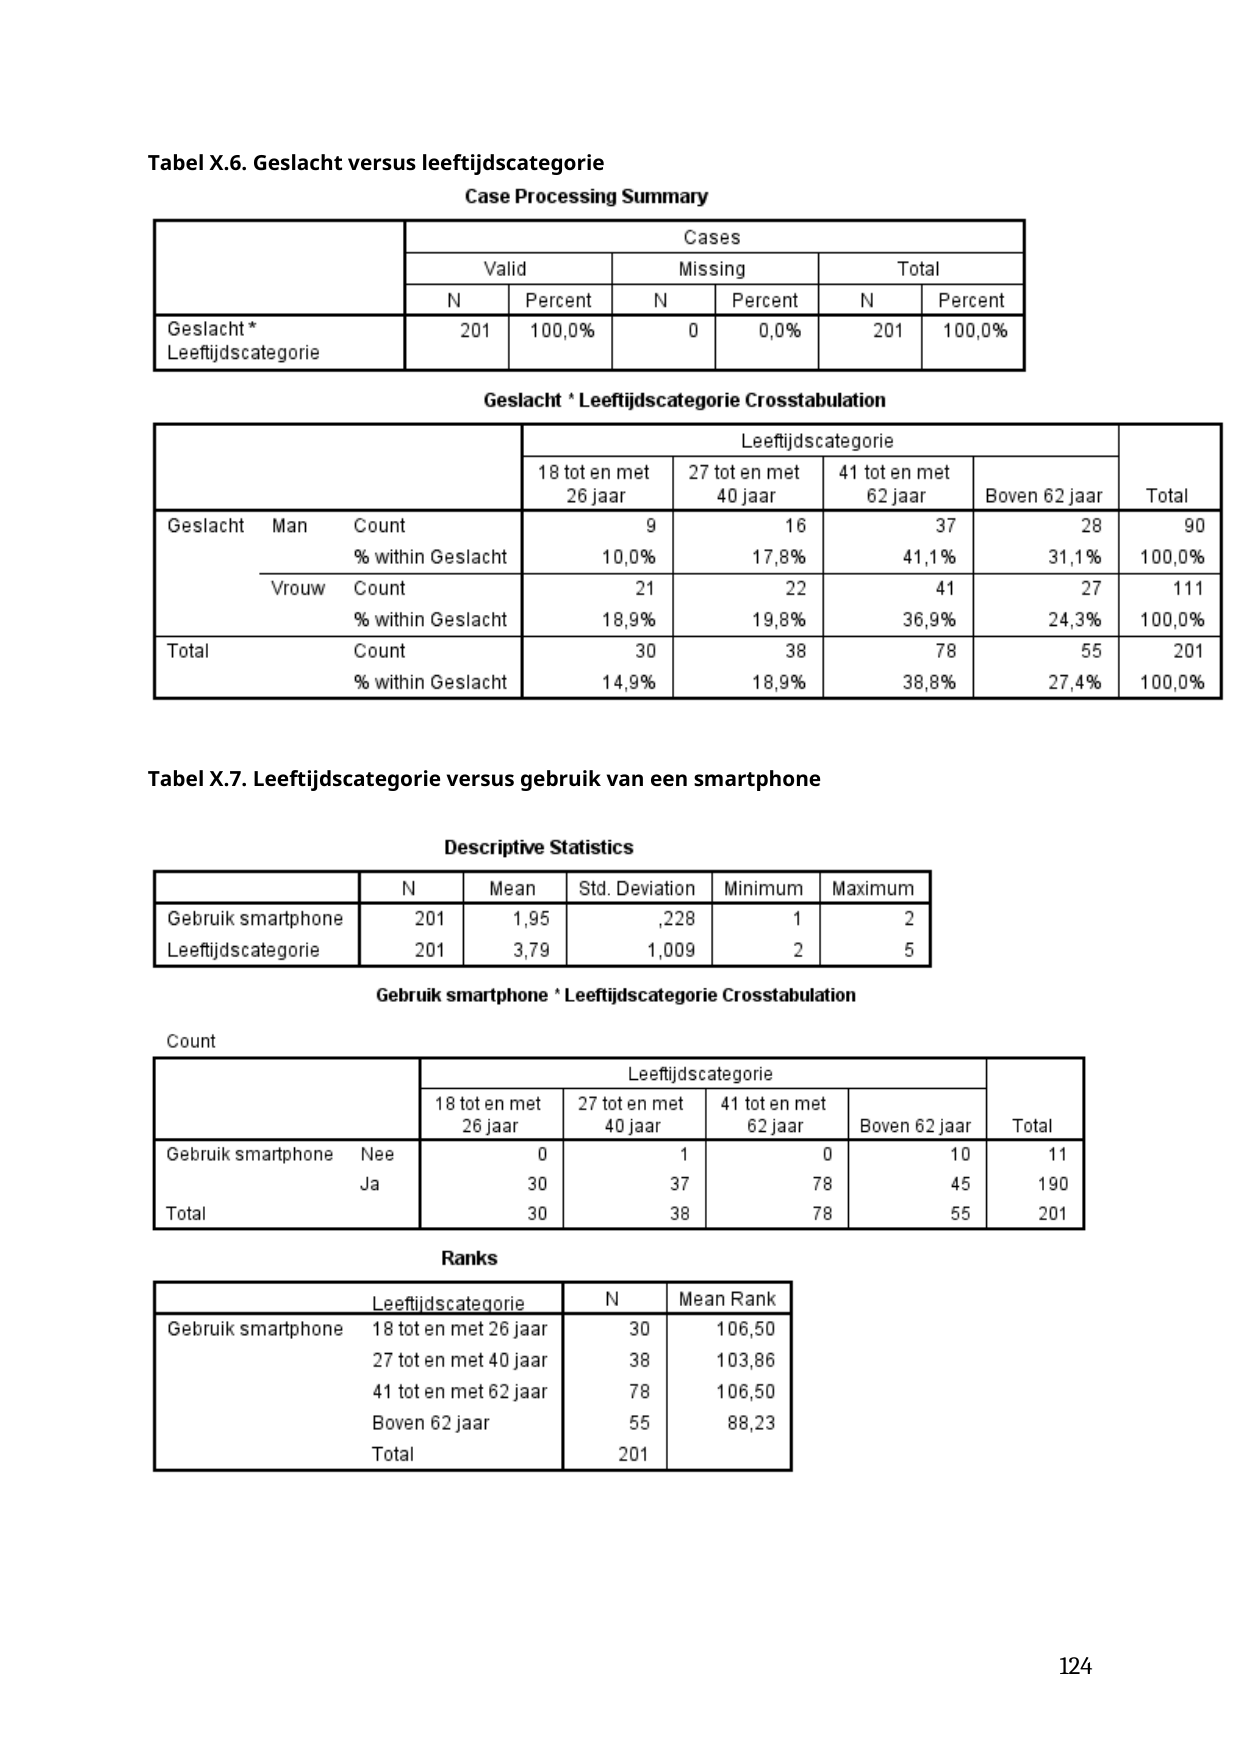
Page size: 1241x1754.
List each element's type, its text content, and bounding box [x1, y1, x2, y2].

text Tabel X.7. Leeftijdscategorie versus gebruik van een smartphone [148, 764, 1093, 793]
text Tabel X.6. Geslacht versus leeftijdscategorie [148, 148, 1093, 176]
picture [147, 176, 1231, 708]
picture [147, 826, 1093, 1480]
